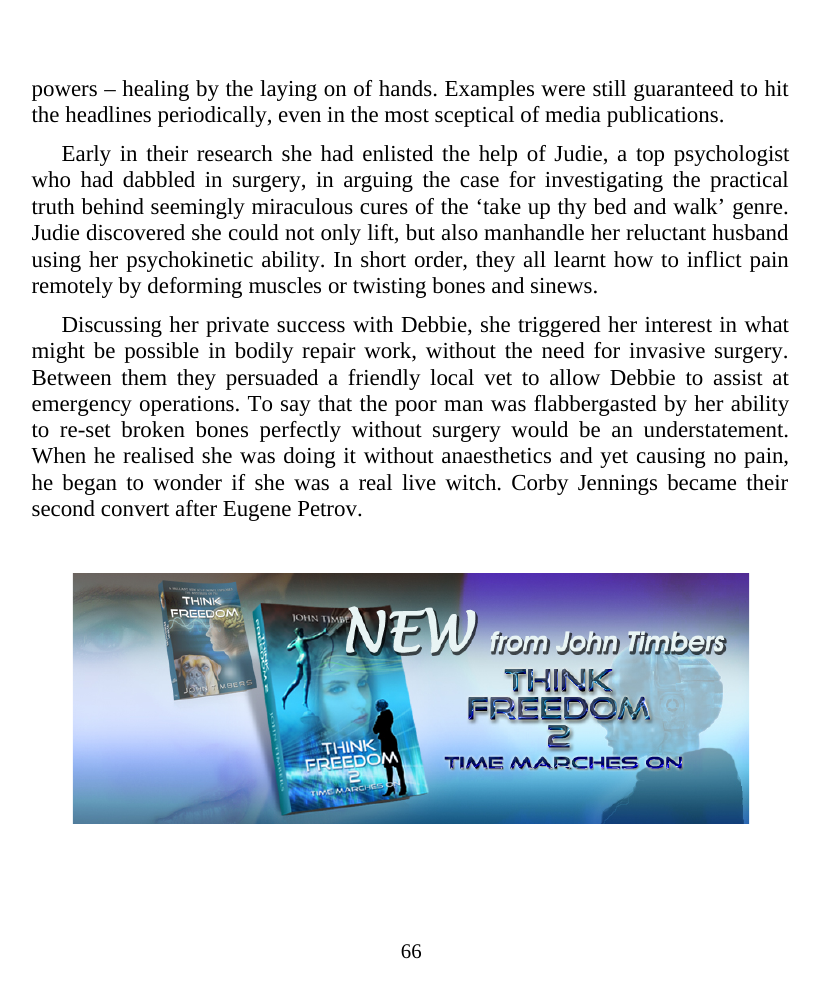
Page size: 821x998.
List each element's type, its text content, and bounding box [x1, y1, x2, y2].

text Discussing her private success with Debbie, she triggered her interest in what might be possible in bodily repair work, without the need for invasive surgery. Between them they persuaded a friendly local vet to allow Debbie to assist at emergency operations. To say that the poor man was flabbergasted by her ability to re-set broken bones perfectly without surgery would be an understatement. When he realised she was doing it without anaesthetics and yet causing no pain, he began to wonder if she was a real live witch. Corby Jennings became their second convert after Eugene Petrov. [31, 311, 791, 522]
picture [72, 573, 750, 824]
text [31, 75, 791, 128]
text Early in their research she had enlisted the help of Judie, a top psychologist who had dabbled in surgery, in arguing the case for investigating the practical truth behind seemingly miraculous cures of the ‘take up thy bed and walk’ genre. Judie discovered she could not only lift, but also manhandle her reluctant husband using her psychokinetic ability. In short order, they all learnt how to inflict pain remotely by deforming muscles or twisting bones and sinews. [31, 140, 791, 298]
